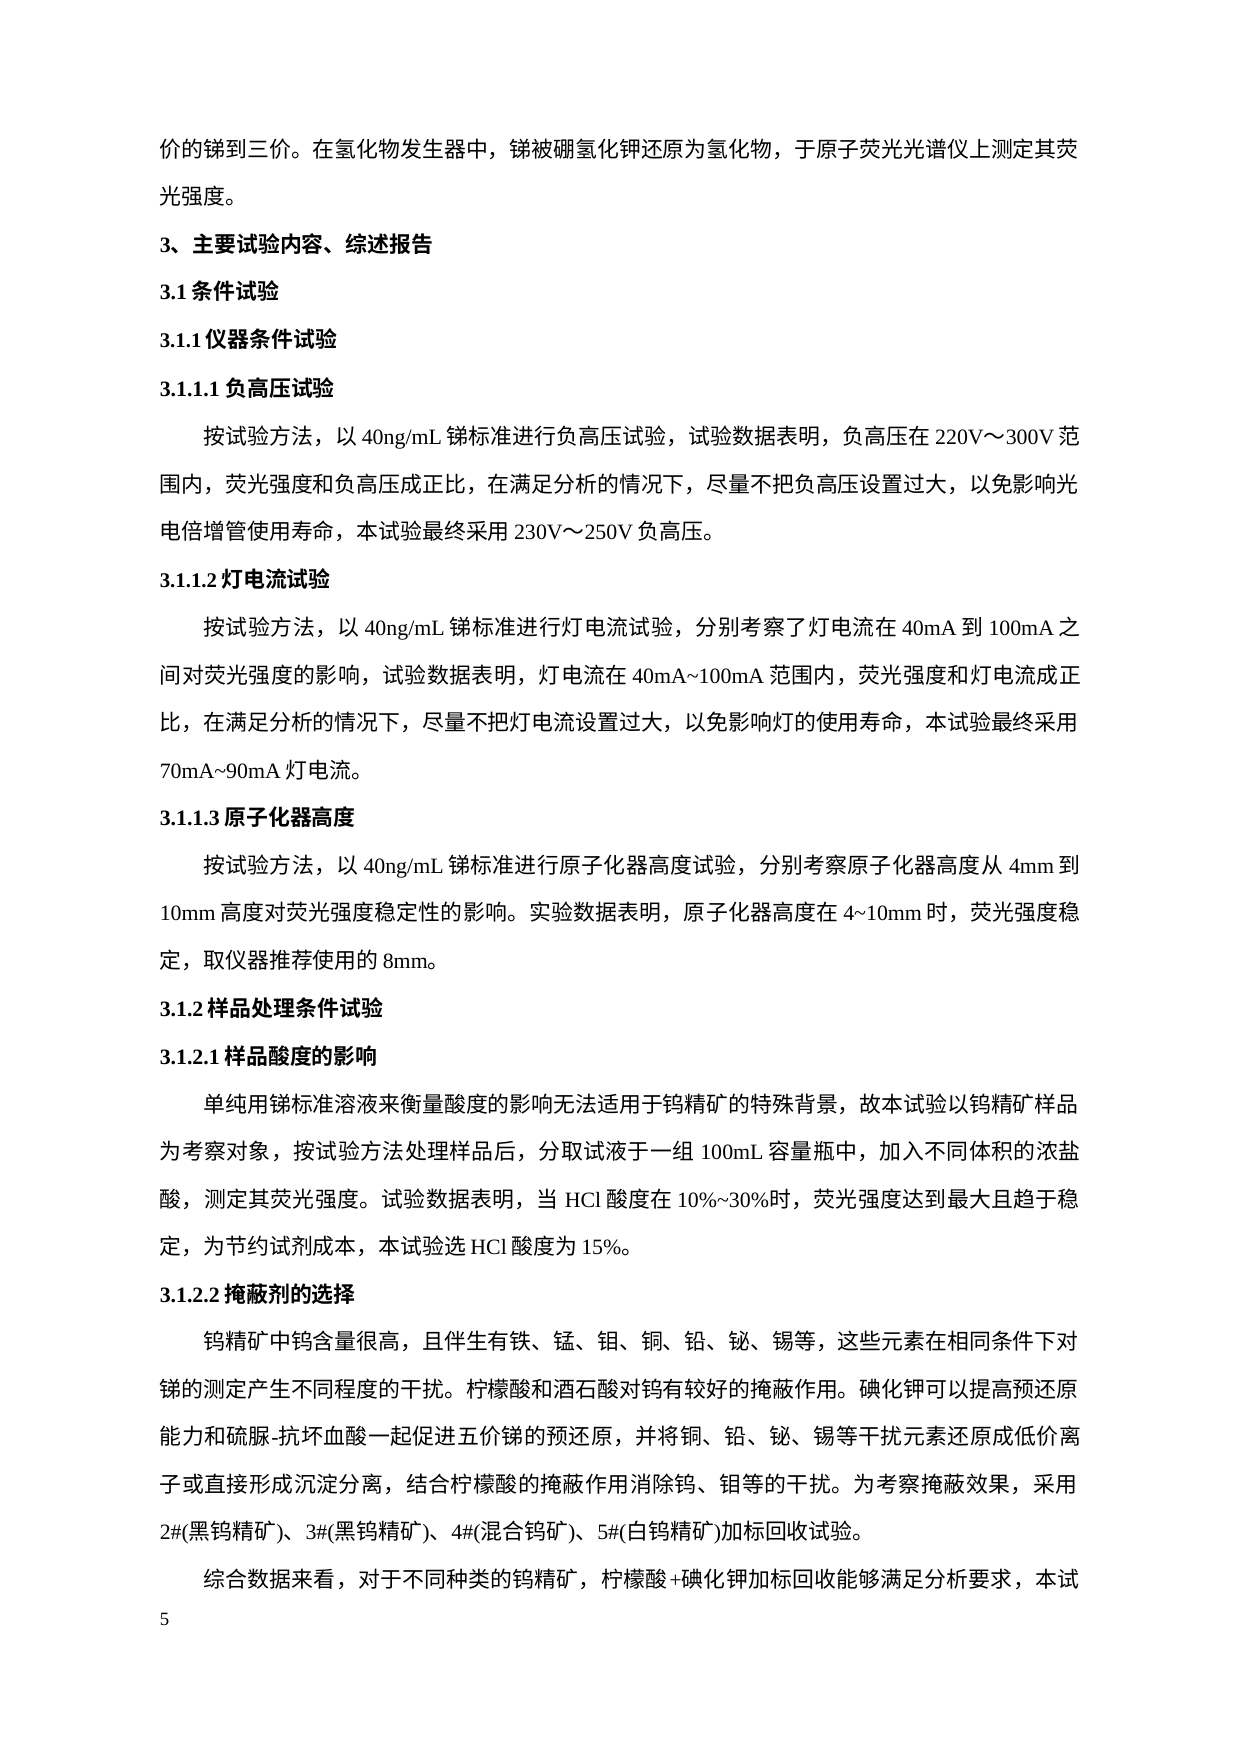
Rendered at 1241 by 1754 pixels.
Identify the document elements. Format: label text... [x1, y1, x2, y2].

text 按试验方法，以40ng/mL锑标准进行原子化器高度试验，分别考察原子化器高度从4mm到10mm高度对荧光强度稳定性的影响。实验数据表明，原子化器高度在4~10mm时，荧光强度稳定，取仪器推荐使用的8mm。 [159, 848, 1081, 974]
text 3.1.2.1样品酸度的影响 [159, 1039, 1081, 1071]
list 3.1.1仪器条件试验 [159, 322, 1081, 354]
text 单纯用锑标准溶液来衡量酸度的影响无法适用于钨精矿的特殊背景，故本试验以钨精矿样品为考察对象，按试验方法处理样品后，分取试液于一组100mL容量瓶中，加入不同体积的浓盐酸，测定其荧光强度。试验数据表明，当HCl酸度在10%~30%时，荧光强度达到最大且趋于稳定，为节约试剂成本，本试验选HCl酸度为15%。 [159, 1087, 1081, 1261]
list 3.1.2样品处理条件试验 [159, 990, 1081, 1023]
list 3.1.1.2灯电流试验 [159, 562, 1081, 594]
text 3.1.2.2掩蔽剂的选择 [159, 1277, 1081, 1308]
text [159, 1562, 1081, 1593]
text 钨精矿中钨含量很高，且伴生有铁、锰、钼、铜、铅、铋、锡等，这些元素在相同条件下对锑的测定产生不同程度的干扰。柠檬酸和酒石酸对钨有较好的掩蔽作用。碘化钾可以提高预还原能力和硫脲-抗坏血酸一起促进五价锑的预还原，并将铜、铅、铋、锡等干扰元素还原成低价离子或直接形成沉淀分离，结合柠檬酸的掩蔽作用消除钨、钼等的干扰。为考察掩蔽效果，采用2#(黑钨精矿)、3#(黑钨精矿)、4#(混合钨矿)、5#(白钨精矿)加标回收试验。 [159, 1324, 1081, 1546]
text 3.1.1.3原子化器高度 [159, 800, 1081, 832]
text 按试验方法，以40ng/mL锑标准进行灯电流试验，分别考察了灯电流在40mA到100mA之间对荧光强度的影响，试验数据表明，灯电流在40mA~100mA范围内，荧光强度和灯电流成正比，在满足分析的情况下，尽量不把灯电流设置过大，以免影响灯的使用寿命，本试验最终采用70mA~90mA灯电流。 [159, 610, 1081, 784]
text 3.1条件试验 [159, 274, 1081, 306]
text 3、主要试验内容、综述报告 [159, 227, 1081, 258]
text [159, 132, 1081, 211]
list 3.1.1.1 负高压试验 [159, 370, 1081, 403]
text 按试验方法，以40ng/mL锑标准进行负高压试验，试验数据表明，负高压在220V～300V范围内，荧光强度和负高压成正比，在满足分析的情况下，尽量不把负高压设置过大，以免影响光电倍增管使用寿命，本试验最终采用230V～250V负高压。 [159, 419, 1081, 546]
